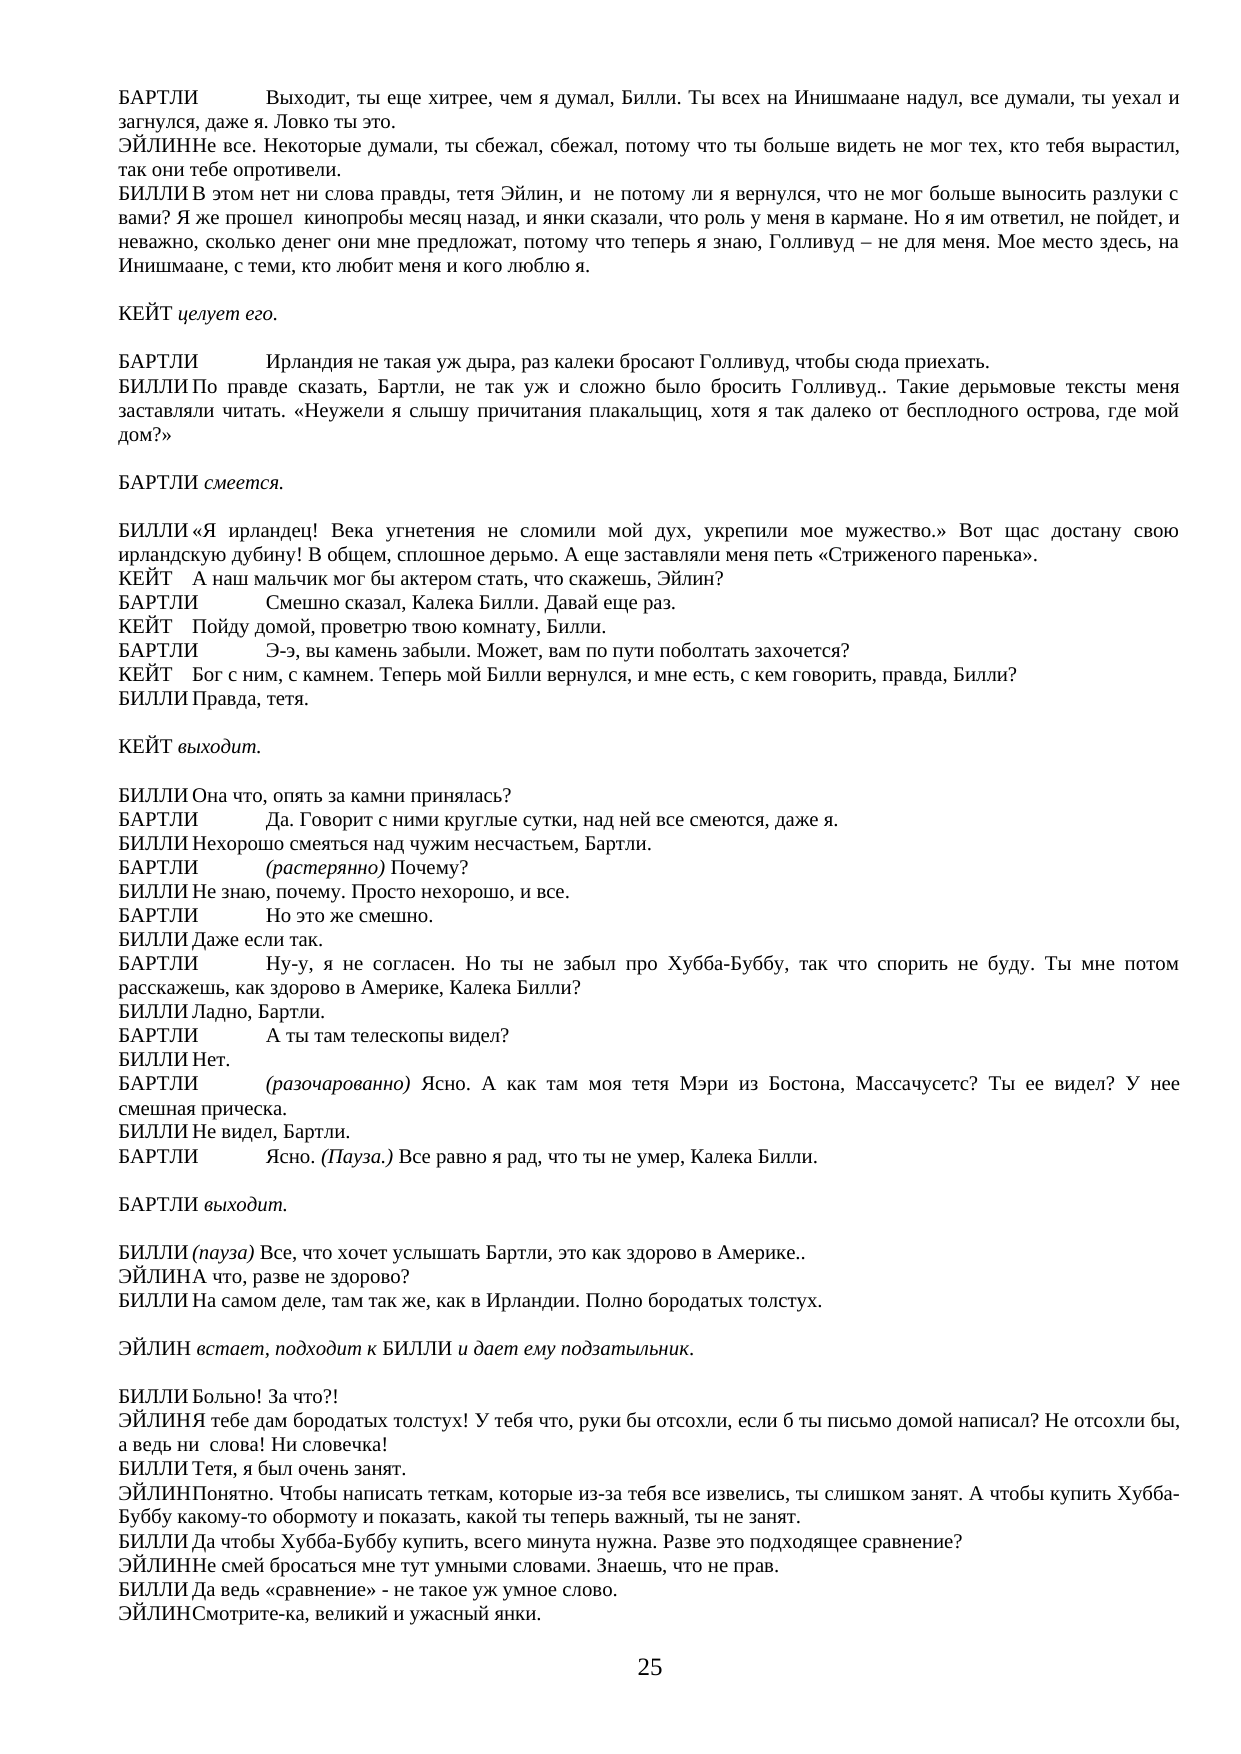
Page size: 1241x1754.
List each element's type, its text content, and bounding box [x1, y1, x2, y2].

text БИЛЛИ Тетя, я был очень занят. [118, 1456, 1181, 1480]
text БИЛЛИ Даже если так. [118, 927, 1181, 951]
text БИЛЛИ Она что, опять за камни принялась? [118, 783, 1181, 807]
text БИЛЛИ Правда, тетя. [118, 686, 1181, 710]
text БИЛЛИ На самом деле, там так же, как в Ирландии. Полно бородатых толстух. [118, 1288, 1181, 1312]
text ЭЙЛИН Не смей бросаться мне тут умными словами. Знаешь, что не прав. [118, 1553, 1181, 1577]
text БАРТЛИ смеется. [118, 470, 1181, 494]
text БАРТЛИ Смешно сказал, Калека Билли. Давай еще раз. [118, 590, 1181, 614]
text БАРТЛИ Ирландия не такая уж дыра, раз калеки бросают Голливуд, чтобы сюда приехать. [118, 349, 1181, 373]
text КЕЙТ целует его. [118, 301, 1181, 325]
text БАРТЛИ Ну-у, я не согласен. Но ты не забыл про Хубба-Буббу, так что спорить не буду. Ты мне потом расскажешь, как здорово в Америке, Калека Билли? [118, 951, 1181, 999]
text ЭЙЛИН встает, подходит к БИЛЛИ и дает ему подзатыльник. [118, 1336, 1181, 1360]
text БИЛЛИ Да чтобы Хубба-Буббу купить, всего минута нужна. Разве это подходящее сравнение? [118, 1528, 1181, 1553]
text БИЛЛИ В этом нет ни слова правды, тетя Эйлин, и не потому ли я вернулся, что не мог больше выносить разлуки с вами? Я же прошел кинопробы месяц назад, и янки сказали, что роль у меня в кармане. Но я им ответил, не пойдет, и неважно, сколько денег они мне предложат, потому что теперь я знаю, Голливуд – не для меня. Мое место здесь, на Инишмаане, с теми, кто любит меня и кого люблю я. [118, 181, 1181, 277]
text КЕЙТ выходит. [118, 734, 1181, 758]
text БАРТЛИ Но это же смешно. [118, 903, 1181, 927]
text БИЛЛИ Нет. [118, 1047, 1181, 1071]
text БИЛЛИ По правде сказать, Бартли, не так уж и сложно было бросить Голливуд.. Такие дерьмовые тексты меня заставляли читать. «Неужели я слышу причитания плакальщиц, хотя я так далеко от бесплодного острова, где мой дом?» [118, 373, 1181, 446]
text БИЛЛИ (пауза) Все, что хочет услышать Бартли, это как здорово в Америке.. [118, 1240, 1181, 1264]
text ЭЙЛИН А что, разве не здорово? [118, 1264, 1181, 1288]
text ЭЙЛИН Смотрите-ка, великий и ужасный янки. [118, 1601, 1181, 1625]
text БАРТЛИ Да. Говорит с ними круглые сутки, над ней все смеются, даже я. [118, 807, 1181, 831]
text БИЛЛИ «Я ирландец! Века угнетения не сломили мой дух, укрепили мое мужество.» Вот щас достану свою ирландскую дубину! В общем, сплошное дерьмо. А еще заставляли меня петь «Стриженого паренька». [118, 518, 1181, 566]
text БИЛЛИ Не знаю, почему. Просто нехорошо, и все. [118, 879, 1181, 903]
text БАРТЛИ Выходит, ты еще хитрее, чем я думал, Билли. Ты всех на Инишмаане надул, все думали, ты уехал и загнулся, даже я. Ловко ты это. [118, 85, 1181, 133]
text БАРТЛИ А ты там телескопы видел? [118, 1023, 1181, 1047]
text БАРТЛИ (разочарованно) Ясно. А как там моя тетя Мэри из Бостона, Массачусетс? Ты ее видел? У нее смешная прическа. [118, 1071, 1181, 1119]
text БАРТЛИ Ясно. (Пауза.) Все равно я рад, что ты не умер, Калека Билли. [118, 1143, 1181, 1168]
text КЕЙТ Пойду домой, проветрю твою комнату, Билли. [118, 614, 1181, 638]
text КЕЙТ А наш мальчик мог бы актером стать, что скажешь, Эйлин? [118, 566, 1181, 590]
text ЭЙЛИН Я тебе дам бородатых толстух! У тебя что, руки бы отсохли, если б ты письмо домой написал? Не отсохли бы, а ведь ни слова! Ни словечка! [118, 1408, 1181, 1456]
text БИЛЛИ Больно! За что?! [118, 1384, 1181, 1408]
text БИЛЛИ Да ведь «сравнение» - не такое уж умное слово. [118, 1577, 1181, 1601]
text БАРТЛИ (растерянно) Почему? [118, 855, 1181, 879]
text КЕЙТ Бог с ним, с камнем. Теперь мой Билли вернулся, и мне есть, с кем говорить, правда, Билли? [118, 662, 1181, 686]
text БИЛЛИ Нехорошо смеяться над чужим несчастьем, Бартли. [118, 831, 1181, 855]
text БАРТЛИ Э-э, вы камень забыли. Может, вам по пути поболтать захочется? [118, 638, 1181, 662]
text БИЛЛИ Ладно, Бартли. [118, 999, 1181, 1023]
text ЭЙЛИН Не все. Некоторые думали, ты сбежал, сбежал, потому что ты больше видеть не мог тех, кто тебя вырастил, так они тебе опротивели. [118, 133, 1181, 181]
text БИЛЛИ Не видел, Бартли. [118, 1119, 1181, 1143]
text ЭЙЛИН Понятно. Чтобы написать теткам, которые из-за тебя все извелись, ты слишком занят. А чтобы купить Хубба-Буббу какому-то обормоту и показать, какой ты теперь важный, ты не занят. [118, 1480, 1181, 1528]
text БАРТЛИ выходит. [118, 1192, 1181, 1216]
